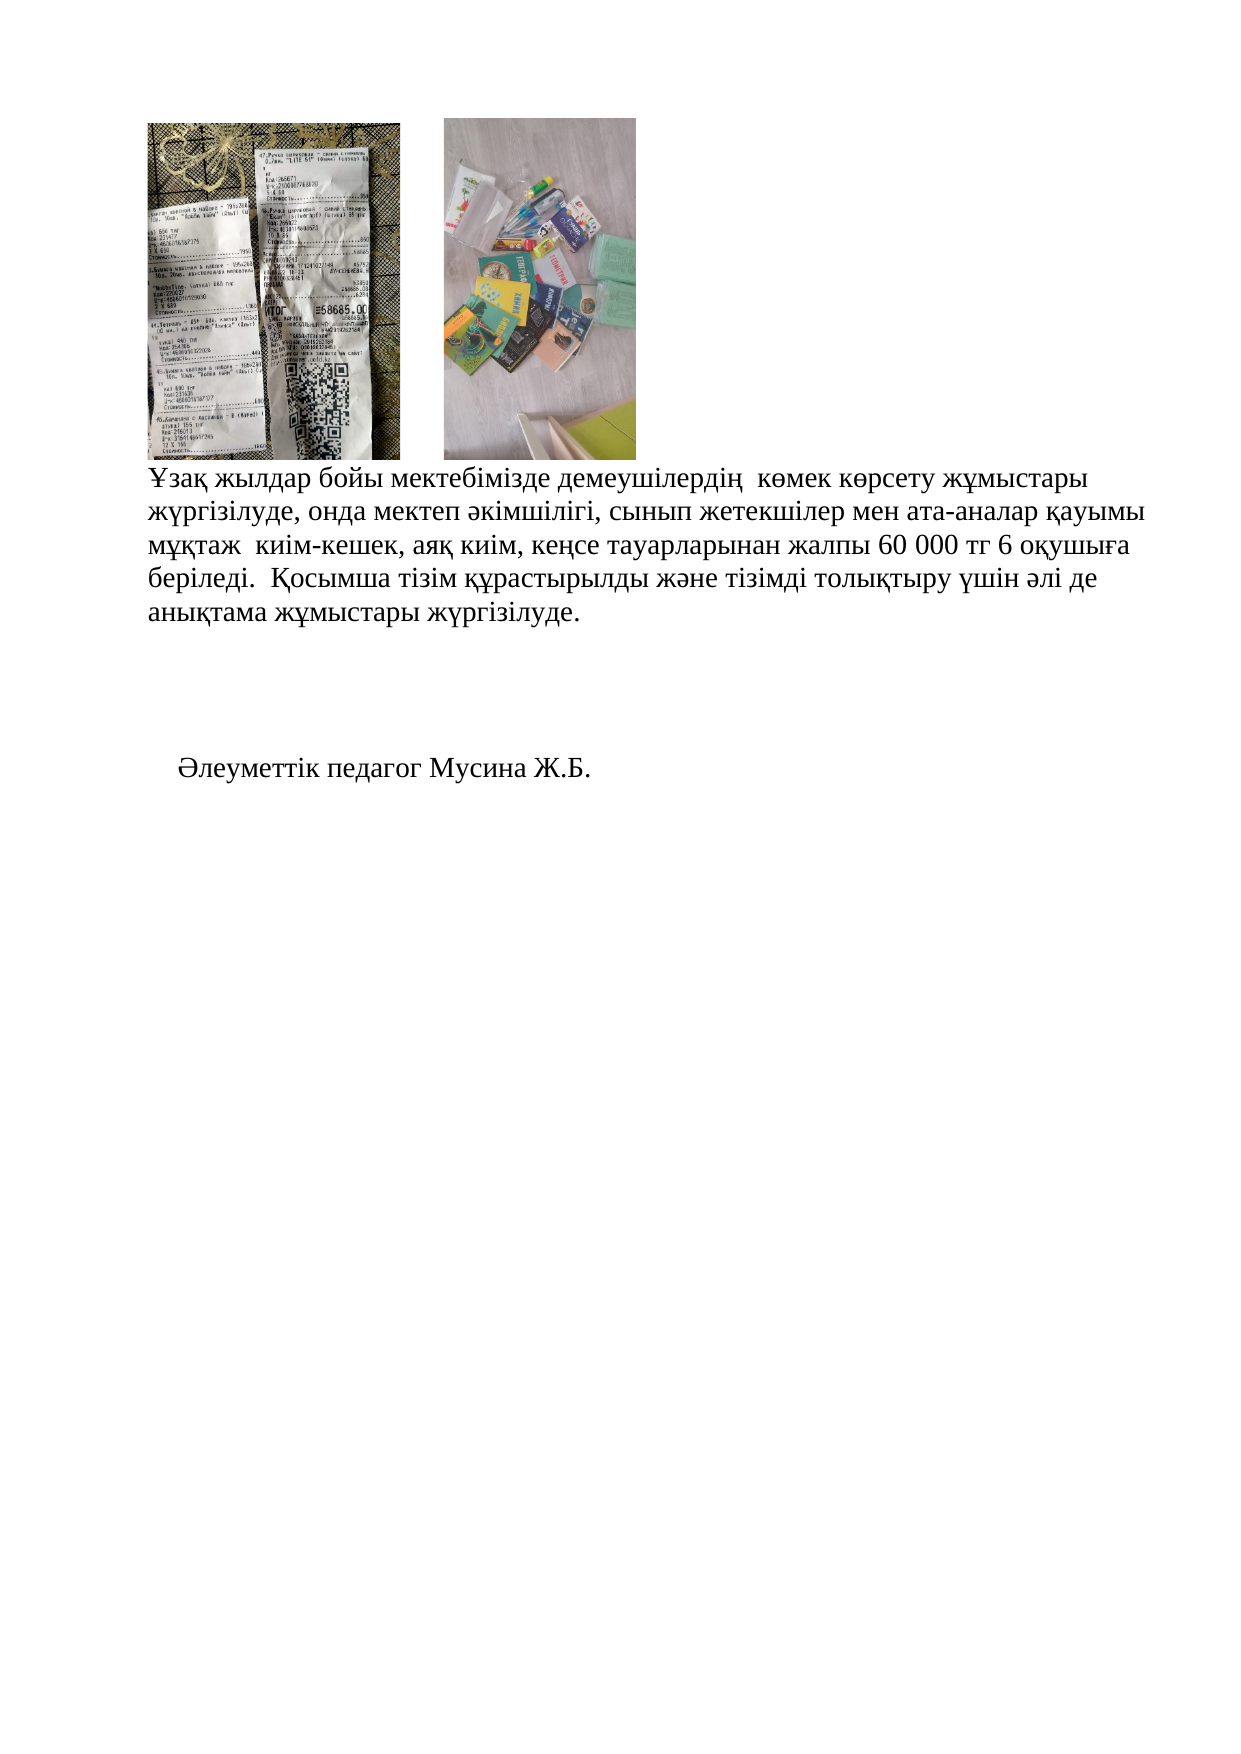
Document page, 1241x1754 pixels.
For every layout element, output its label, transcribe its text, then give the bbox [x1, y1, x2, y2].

text Әлеуметтік педагог Мусина Ж.Б. [177, 751, 1152, 784]
picture [147, 123, 400, 460]
picture [443, 118, 636, 460]
